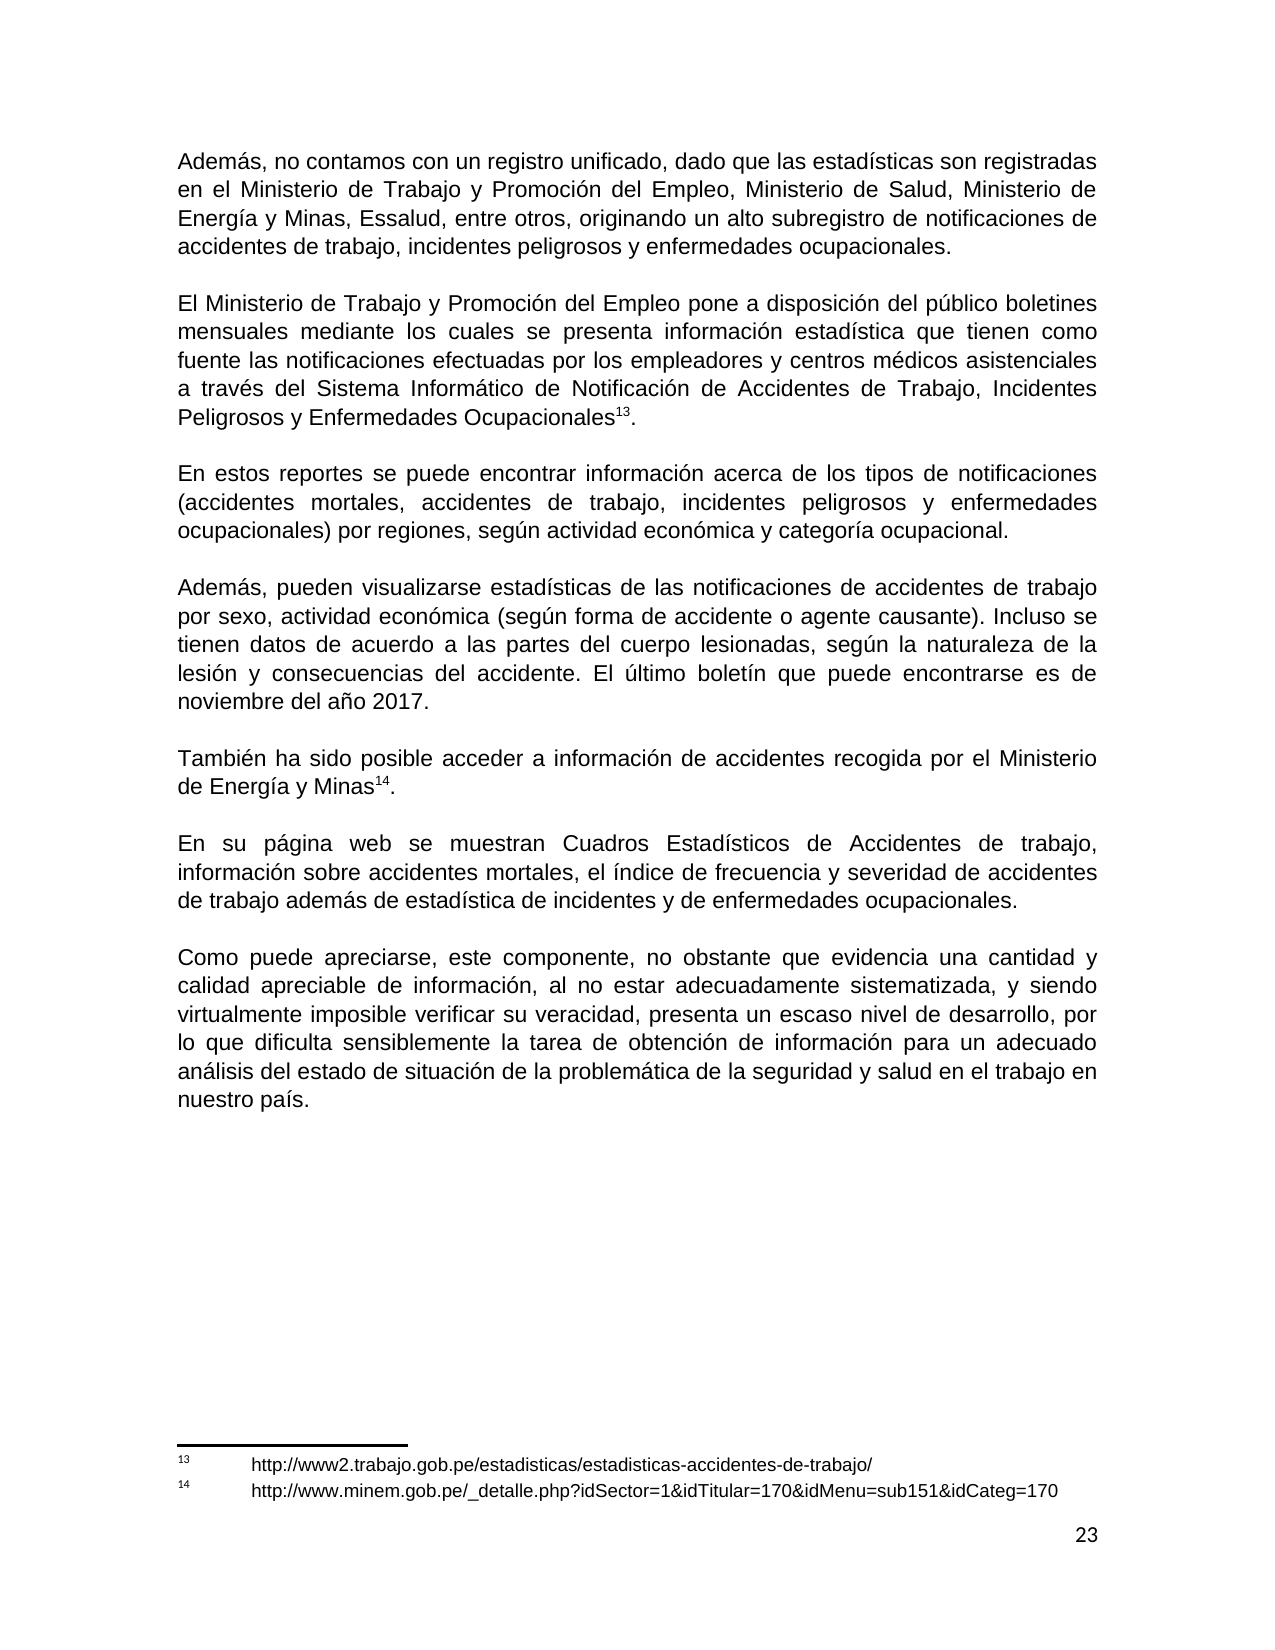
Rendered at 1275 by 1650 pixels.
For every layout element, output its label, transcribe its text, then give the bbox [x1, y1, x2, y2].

text Además, no contamos con un registro unificado, dado que las estadísticas son registradas en el Ministerio de Trabajo y Promoción del Empleo, Ministerio de Salud, Ministerio de Energía y Minas, Essalud, entre otros, originando un alto subregistro de notificaciones de accidentes de trabajo, incidentes peligrosos y enfermedades ocupacionales. [177, 231, 1098, 259]
text En estos reportes se puede encontrar información acerca de los tipos de notificaciones (accidentes mortales, accidentes de trabajo, incidentes peligrosos y enfermedades ocupacionales) por regiones, según actividad económica y categoría ocupacional. [177, 460, 1098, 544]
text En su página web se muestran Cuadros Estadísticos de Accidentes de trabajo, información sobre accidentes mortales, el índice de frecuencia y severidad de accidentes de trabajo además de estadística de incidentes y de enfermedades ocupacionales. [177, 830, 1098, 913]
text El Ministerio de Trabajo y Promoción del Empleo pone a disposición del público boletines mensuales mediante los cuales se presenta información estadística que tienen como fuente las notificaciones efectuadas por los empleadores y centros médicos asistenciales a través del Sistema Informático de Notificación de Accidentes de Trabajo, Incidentes Peligrosos y Enfermedades Ocupacionales. [177, 290, 1098, 430]
text También ha sido posible acceder a información de accidentes recogida por el Ministerio de Energía y Minas. [177, 745, 1098, 799]
text Como puede apreciarse, este componente, no obstante que evidencia una cantidad y calidad apreciable de información, al no estar adecuadamente sistematizada, y siendo virtualmente imposible verificar su veracidad, presenta un escaso nivel de desarrollo, por lo que dificulta sensiblemente la tarea de obtención de información para un adecuado análisis del estado de situación de la problemática de la seguridad y salud en el trabajo en nuestro país. [177, 944, 1098, 1112]
text Además, pueden visualizarse estadísticas de las notificaciones de accidentes de trabajo por sexo, actividad económica (según forma de accidente o agente causante). Incluso se tienen datos de acuerdo a las partes del cuerpo lesionadas, según la naturaleza de la lesión y consecuencias del accidente. El último boletín que puede encontrarse es de noviembre del año 2017. [177, 574, 1098, 714]
